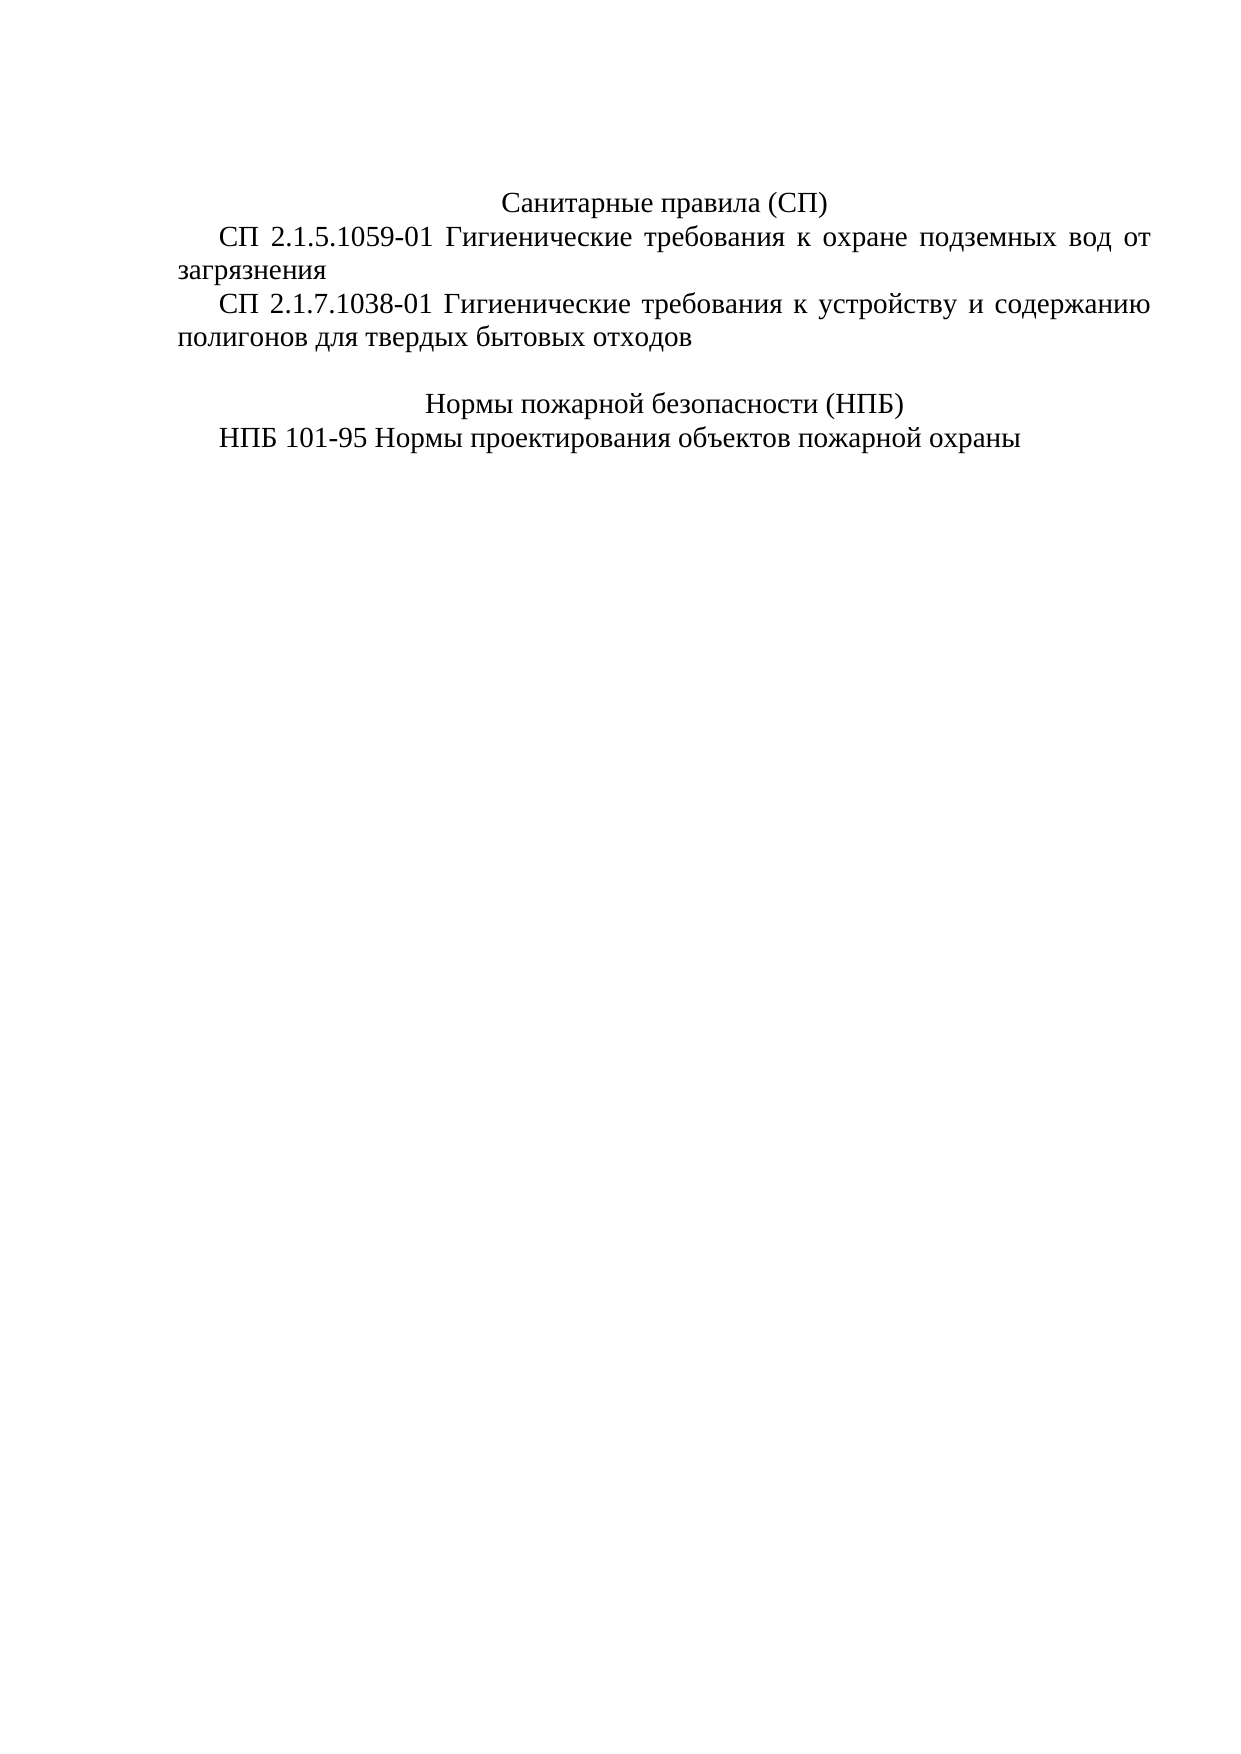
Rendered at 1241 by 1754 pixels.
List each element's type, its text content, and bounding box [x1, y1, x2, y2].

text НПБ 101-95 Нормы проектирования объектов пожарной охраны [177, 420, 1152, 453]
text СП 2.1.5.1059-01 Гигиенические требования к охране подземных вод от загрязнения [177, 219, 1152, 286]
text Нормы пожарной безопасности (НПБ) [177, 386, 1152, 420]
text СП 2.1.7.1038-01 Гигиенические требования к устройству и содержанию полигонов для твердых бытовых отходов [177, 286, 1152, 353]
text Санитарные правила (СП) [177, 185, 1152, 219]
